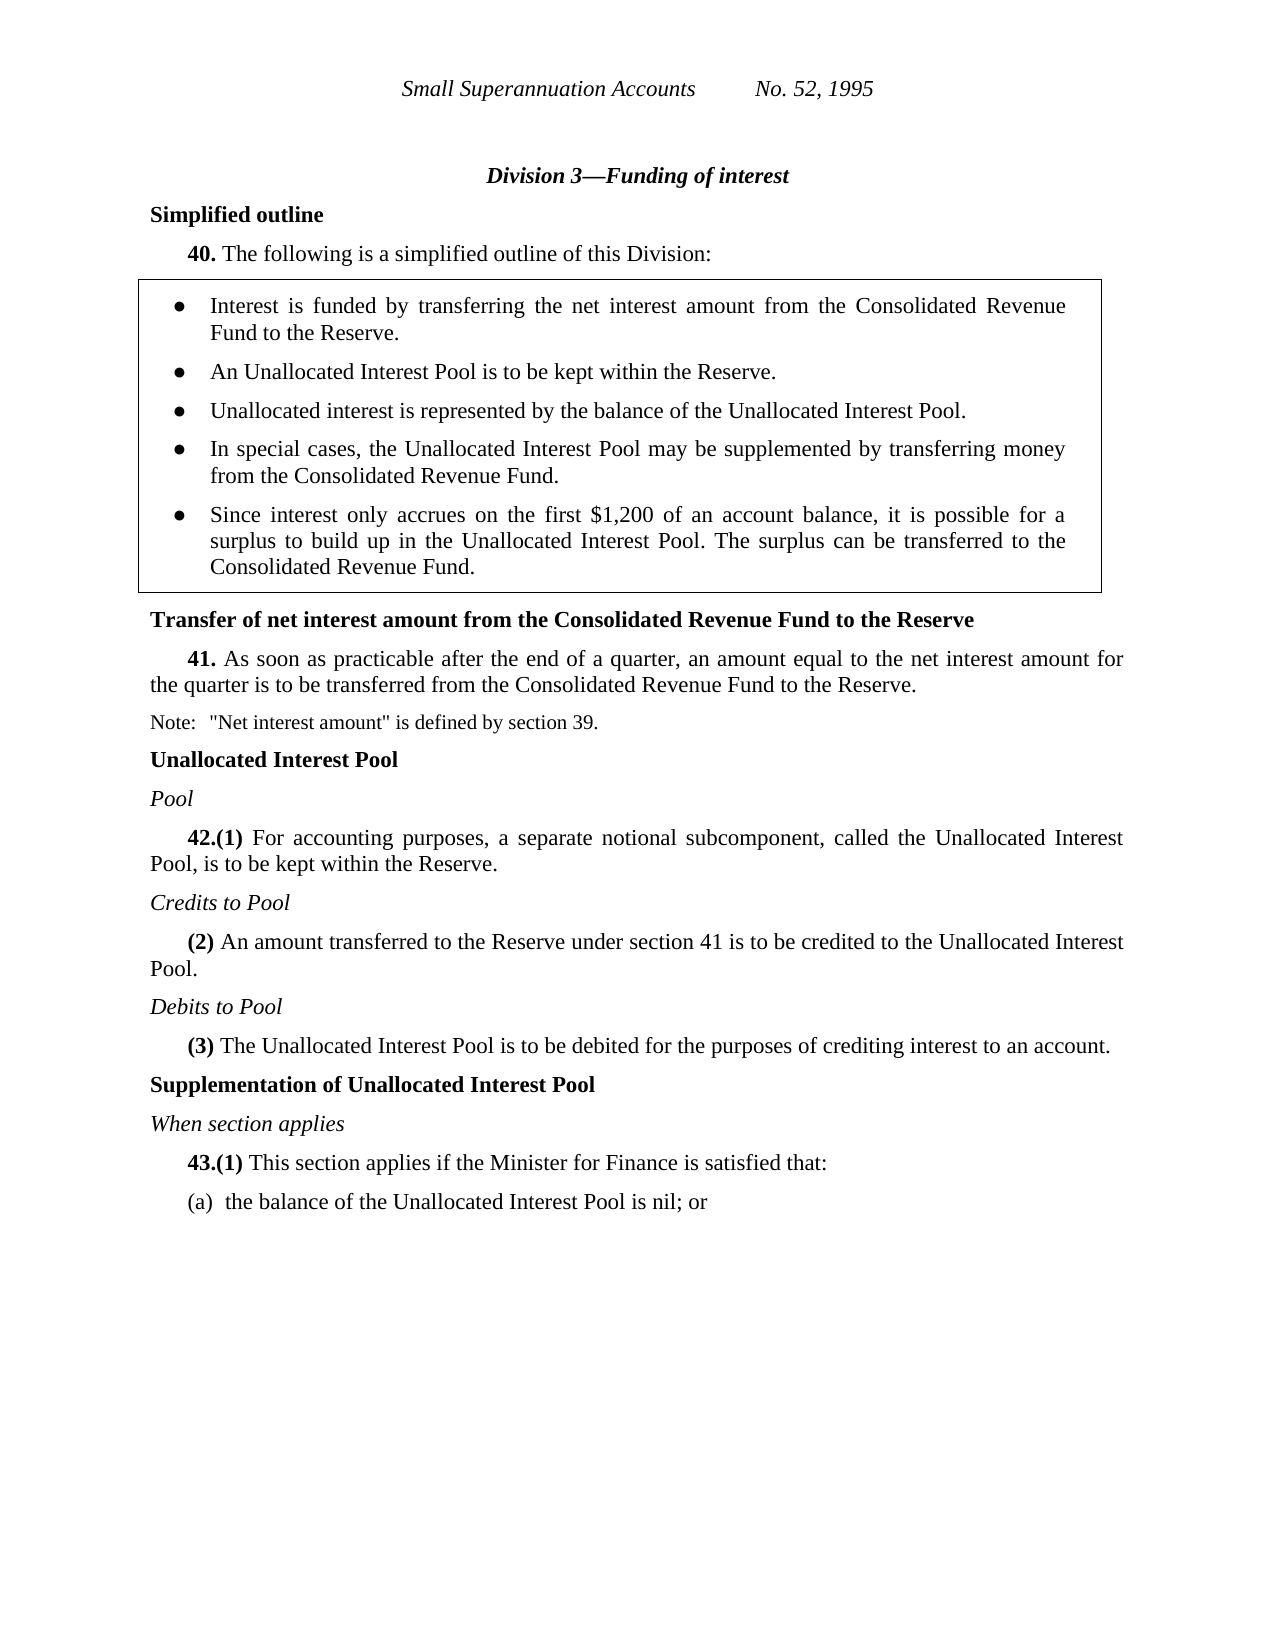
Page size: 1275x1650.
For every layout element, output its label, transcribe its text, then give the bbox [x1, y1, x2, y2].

text Division 3—Funding of interest [150, 162, 1125, 189]
text Simplified outline [150, 201, 1125, 228]
table_header ● Interest is funded by transferring the net interest amount from the Consolidated Revenue Fund to the Reserve. ● An Unallocated Interest Pool is to be kept within the Reserve. ● Unallocated interest is represented by the balance of the Unallocated Interest Pool. ● In special cases, the Unallocated Interest Pool may be supplemented by transferring money from the Consolidated Revenue Fund. ● Since interest only accrues on the first $1,200 of an account balance, it is possible for a surplus to build up in the Unallocated Interest Pool. The surplus can be transferred to the Consolidated Revenue Fund. [139, 280, 1101, 592]
text (a) the balance of the Unallocated Interest Pool is nil; or [187, 1188, 1125, 1214]
text 42.(1) For accounting purposes, a separate notional subcomponent, called the Unallocated Interest Pool, is to be kept within the Reserve. [150, 824, 1125, 877]
text (3) The Unallocated Interest Pool is to be debited for the purposes of crediting interest to an account. [150, 1032, 1125, 1059]
text 40. The following is a simplified outline of this Division: [150, 240, 1125, 267]
text Unallocated Interest Pool [150, 746, 1125, 773]
text Debits to Pool [150, 993, 1125, 1020]
text When section applies [150, 1110, 1125, 1136]
text 43.(1) This section applies if the Minister for Finance is satisfied that: [150, 1149, 1125, 1175]
text 41. As soon as practicable after the end of a quarter, an amount equal to the net interest amount for the quarter is to be transferred from the Consolidated Revenue Fund to the Reserve. [150, 645, 1125, 697]
text (2) An amount transferred to the Reserve under section 41 is to be credited to the Unallocated Interest Pool. [150, 928, 1125, 981]
text Transfer of net interest amount from the Consolidated Revenue Fund to the Reserve [150, 606, 1125, 632]
text Note: "Net interest amount" is defined by section 39. [150, 710, 1125, 734]
text Pool [150, 785, 1125, 812]
text Credits to Pool [150, 889, 1125, 916]
text Supplementation of Unallocated Interest Pool [150, 1071, 1125, 1097]
